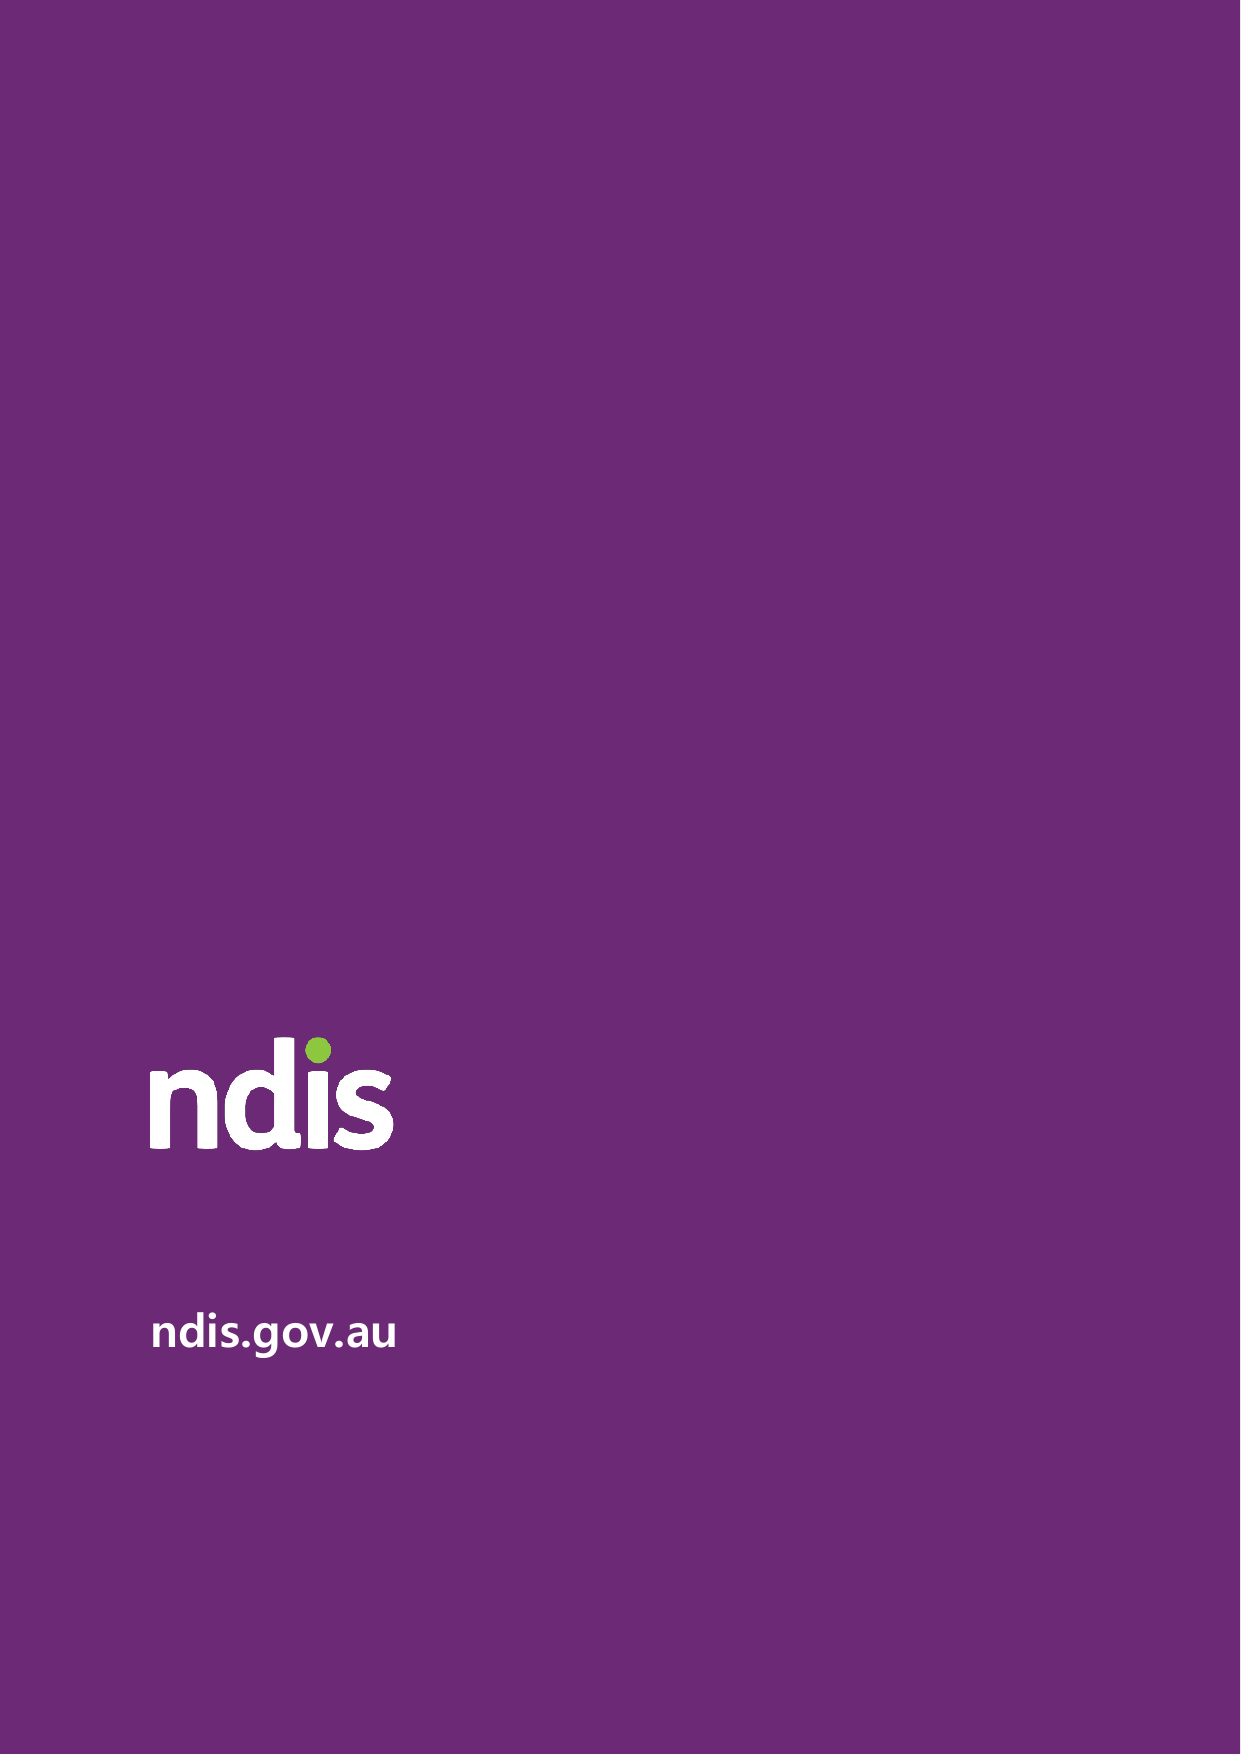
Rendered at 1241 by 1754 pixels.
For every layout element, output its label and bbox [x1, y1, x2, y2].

picture [150, 1017, 416, 1169]
